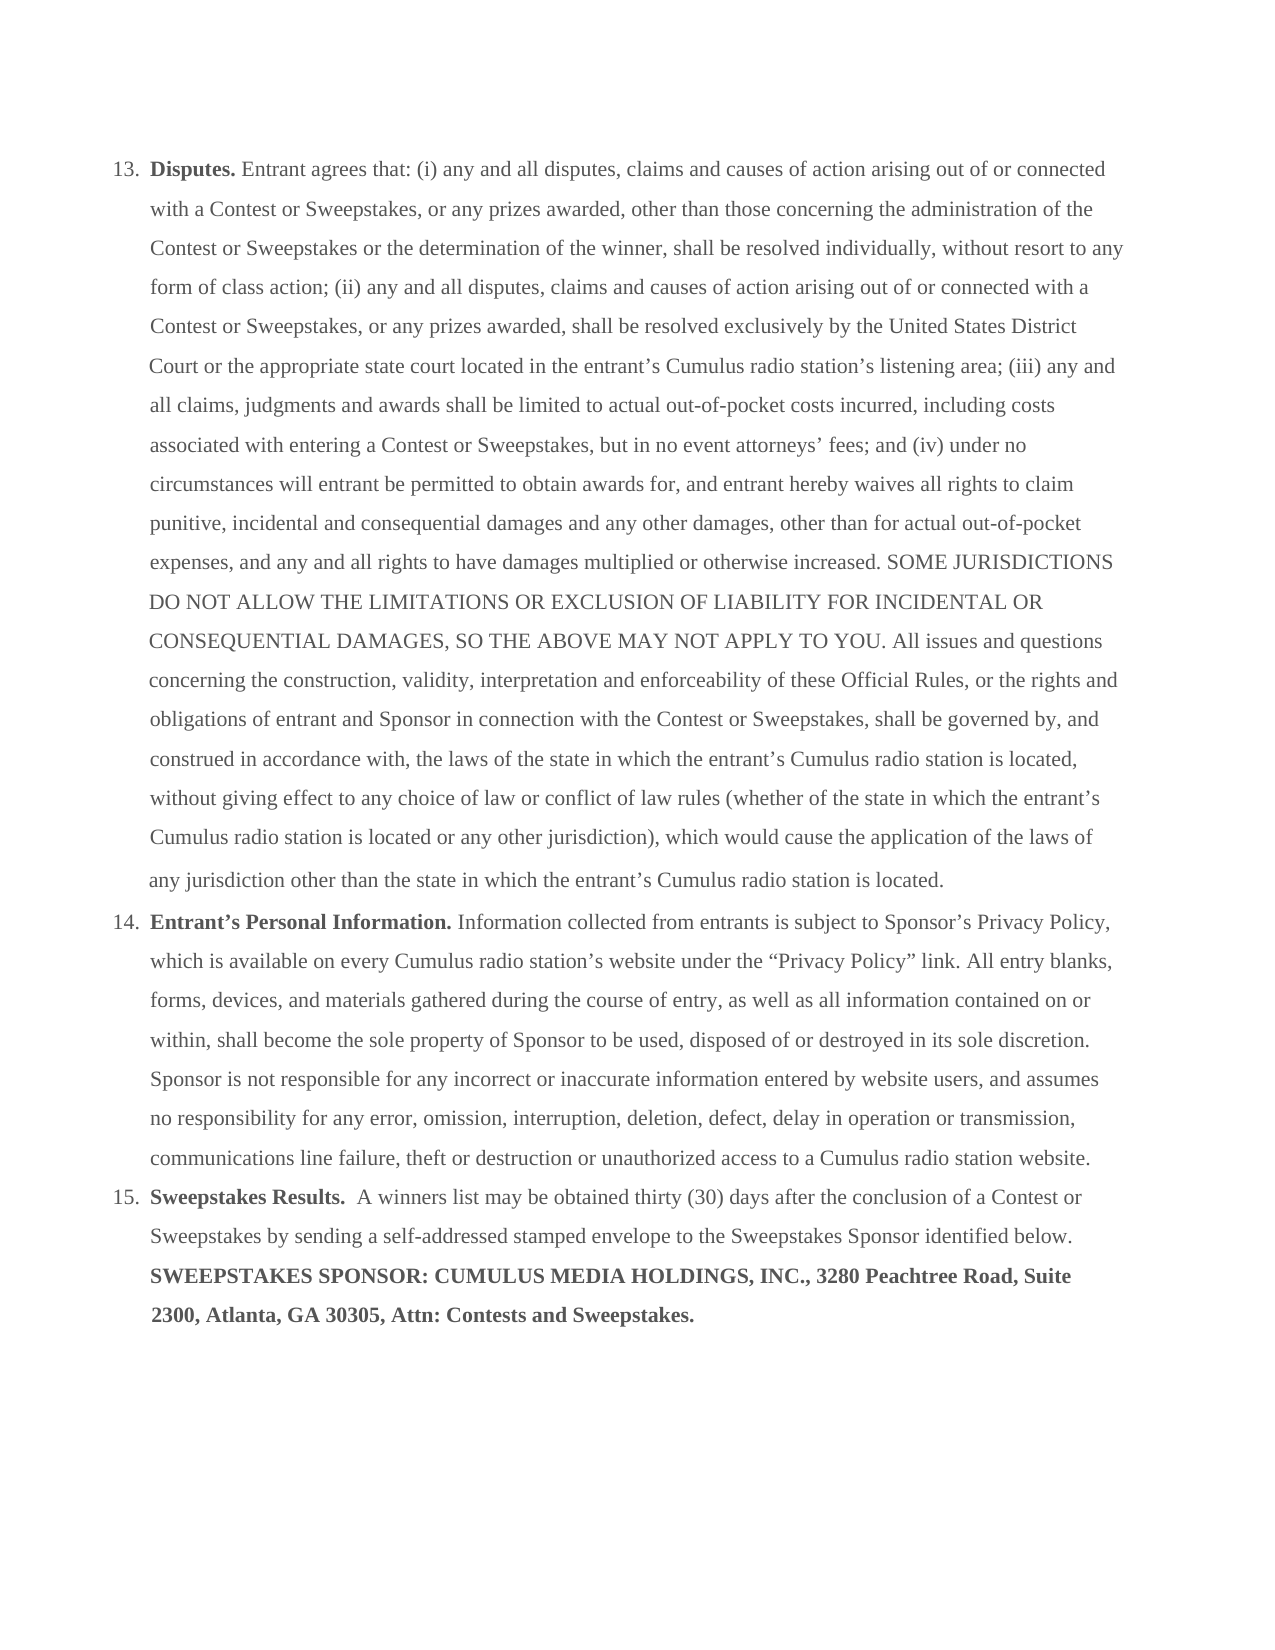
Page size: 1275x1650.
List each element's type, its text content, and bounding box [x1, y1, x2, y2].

list Sweepstakes Results. A winners list may be obtained thirty (30) days after the conclusion of a Contest or Sweepstakes by sending a self-addressed stamped envelope to the Sweepstakes Sponsor identified below. [112, 1184, 1125, 1249]
text DO NOT ALLOW THE LIMITATIONS OR EXCLUSION OF LIABILITY FOR INCIDENTAL OR [148, 589, 1125, 614]
text SWEEPSTAKES SPONSOR: CUMULUS MEDIA HOLDINGS, INC., 3280 Peachtree Road, Suite 2300, Atlanta, GA 30305, Attn: Contests and Sweepstakes. [150, 1263, 1125, 1327]
list Disputes. Entrant agrees that: (i) any and all disputes, claims and causes of action arising out of or connected with a Contest or Sweepstakes, or any prizes awarded, other than those concerning the administration of the Contest or Sweepstakes or the determination of the winner, shall be resolved individually, without resort to any form of class action; (ii) any and all disputes, claims and causes of action arising out of or connected with a Contest or Sweepstakes, or any prizes awarded, shall be resolved exclusively by the United States District [112, 156, 1125, 339]
text CONSEQUENTIAL DAMAGES, SO THE ABOVE MAY NOT APPLY TO YOU. All issues and questions [148, 628, 1125, 653]
list Entrant’s Personal Information. Information collected from entrants is subject to Sponsor’s Privacy Policy, which is available on every Cumulus radio station’s website under the “Privacy Policy” link. All entry blanks, forms, devices, and materials gathered during the course of entry, as well as all information contained on or within, shall become the sole property of Sponsor to be used, disposed of or destroyed in its sole discretion. Sponsor is not responsible for any incorrect or inaccurate information entered by website users, and assumes no responsibility for any error, omission, interruption, deletion, defect, delay in operation or transmission, communications line failure, theft or destruction or unauthorized access to a Cumulus radio station website. [112, 909, 1125, 1170]
text Court or the appropriate state court located in the entrant’s Cumulus radio station’s listening area; (iii) any and all claims, judgments and awards shall be limited to actual out-of-pocket costs incurred, including costs associated with entering a Contest or Sweepstakes, but in no event attorneys’ fees; and (iv) under no circumstances will entrant be permitted to obtain awards for, and entrant hereby waives all rights to claim punitive, incidental and consequential damages and any other damages, other than for actual out-of-pocket expenses, and any and all rights to have damages multiplied or otherwise increased. SOME JURISDICTIONS [148, 353, 1125, 574]
text concerning the construction, validity, interpretation and enforceability of these Official Rules, or the rights and obligations of entrant and Sponsor in connection with the Contest or Sweepstakes, shall be governed by, and construed in accordance with, the laws of the state in which the entrant’s Cumulus radio station is located, without giving effect to any choice of law or conflict of law rules (whether of the state in which the entrant’s Cumulus radio station is located or any other jurisdiction), which would cause the application of the laws of [148, 667, 1125, 849]
text any jurisdiction other than the state in which the entrant’s Cumulus radio station is located. [148, 867, 1125, 893]
